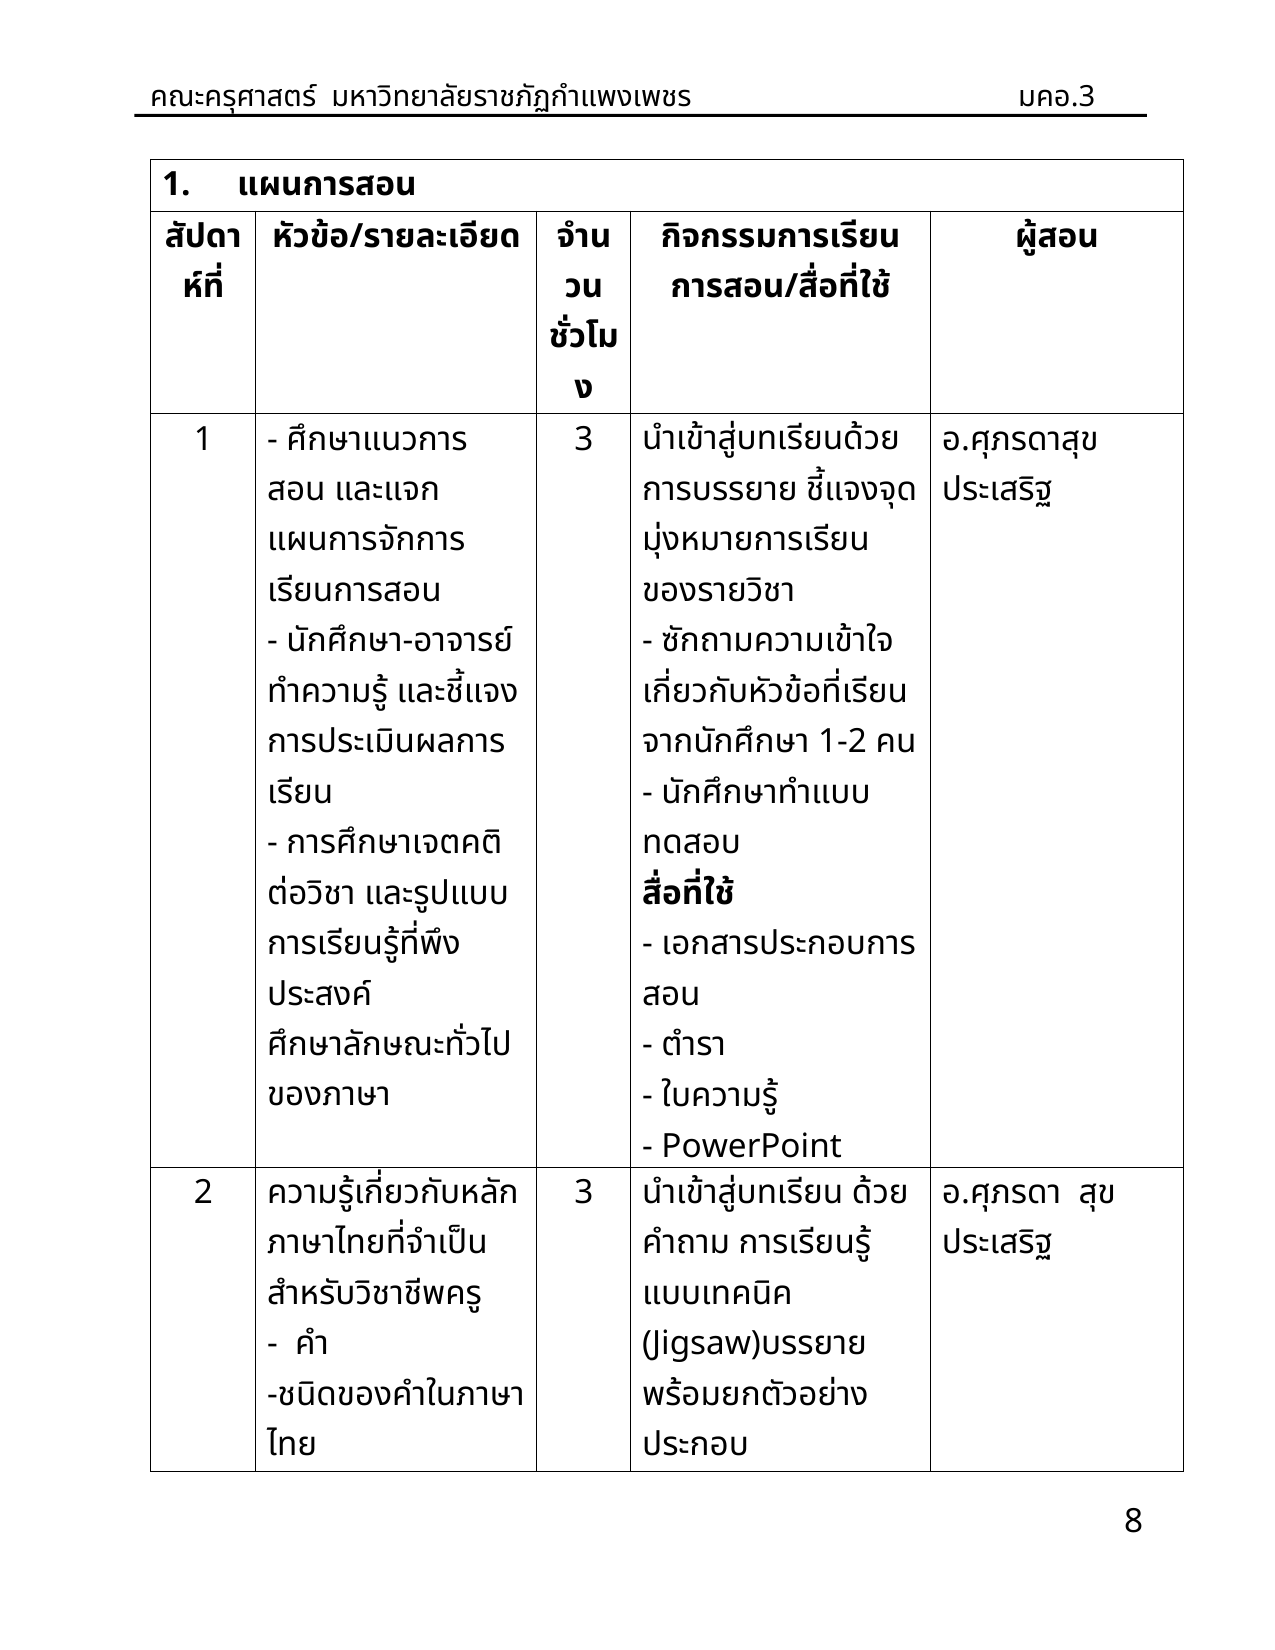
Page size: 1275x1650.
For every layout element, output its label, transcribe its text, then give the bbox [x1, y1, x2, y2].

table_cell หัวข้อ/รายละเอียด [256, 212, 536, 413]
table_cell - ศึกษาแนวการสอน และแจกแผนการจักการเรียนการสอน - นักศึกษา-อาจารย์ทำความรู้ และชี้แจงการประเมินผลการเรียน - การศึกษาเจตคติต่อวิชา และรูปแบบการเรียนรู้ที่พึงประสงค์ ศึกษาลักษณะทั่วไปของภาษา [256, 414, 536, 1167]
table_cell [631, 1168, 930, 1471]
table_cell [931, 1168, 1183, 1471]
table_cell นำเข้าสู่บทเรียนด้วยการบรรยาย ชี้แจงจุดมุ่งหมายการเรียนของรายวิชา - ซักถามความเข้าใจเกี่ยวกับหัวข้อที่เรียนจากนักศึกษา 1-2 คน - นักศึกษาทำแบบทดสอบ สื่อที่ใช้ - เอกสารประกอบการสอน - ตำรา - ใบความรู้ - PowerPoint [631, 414, 930, 1167]
table_header แผนการสอน [151, 160, 1183, 211]
table_cell 1 [151, 414, 255, 1167]
table_cell ผู้สอน [931, 212, 1183, 413]
table_cell สัปดาห์ที่ [151, 212, 255, 413]
table_cell จำนวน ชั่วโมง [537, 212, 630, 413]
table_cell 3 [537, 414, 630, 1167]
table_cell 2 [151, 1168, 255, 1471]
table_cell 3 [537, 1168, 630, 1471]
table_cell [256, 1168, 536, 1471]
table_cell อ.ศุภรดาสุขประเสริฐ [931, 414, 1183, 1167]
table_cell กิจกรรมการเรียนการสอน/สื่อที่ใช้ [631, 212, 930, 413]
